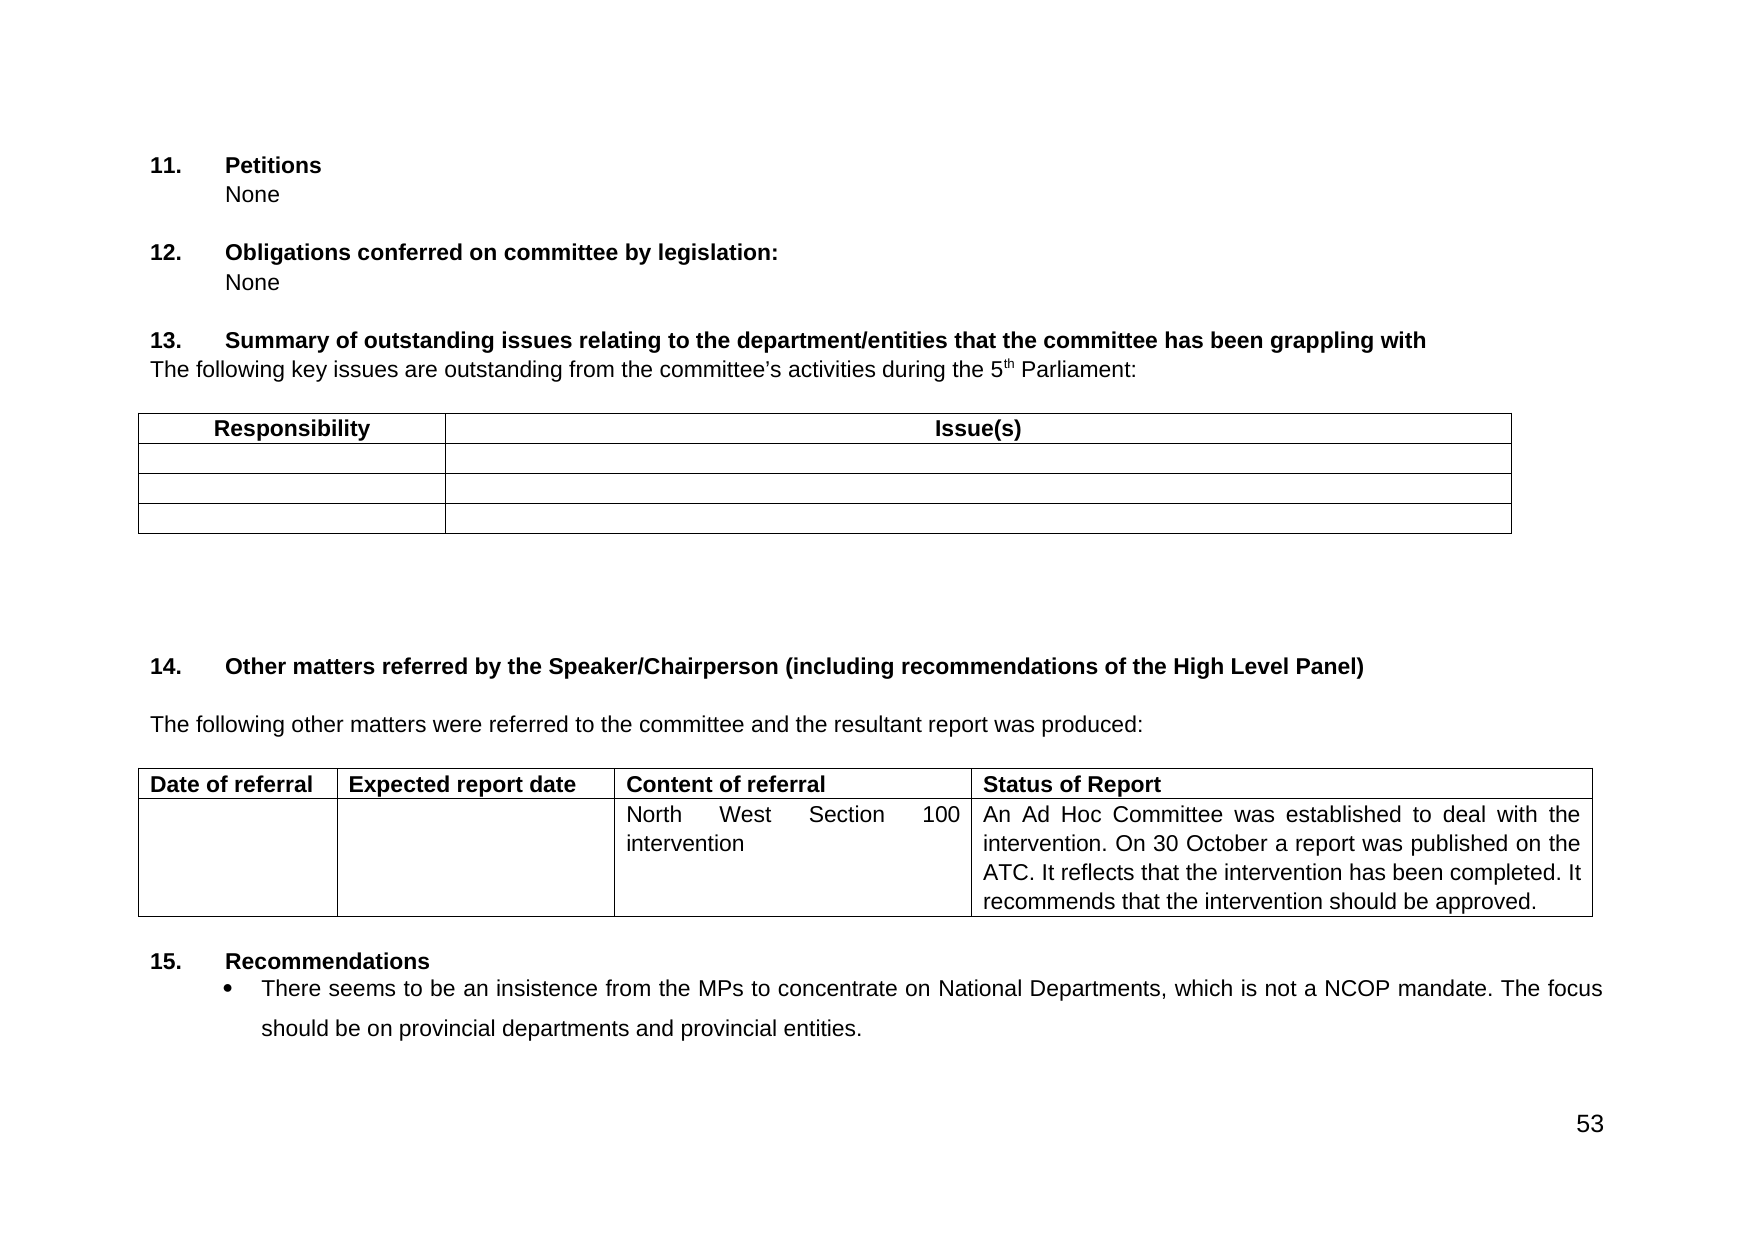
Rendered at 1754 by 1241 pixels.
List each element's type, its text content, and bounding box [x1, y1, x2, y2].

table_cell [139, 799, 337, 916]
table_cell [446, 504, 1511, 533]
list Recommendations [150, 946, 1604, 975]
table_cell [139, 474, 445, 503]
table_cell [139, 444, 445, 473]
table_header Responsibility [139, 414, 445, 443]
list Petitions [150, 150, 1604, 179]
table_cell An Ad Hoc Committee was established to deal with the intervention. On 30 October a report was published on the ATC. It reflects that the intervention has been completed. It recommends that the intervention should be approved. [972, 799, 1592, 916]
table_cell [446, 444, 1511, 473]
text None [225, 179, 1604, 208]
text The following other matters were referred to the committee and the resultant report was produced: [150, 709, 1604, 738]
list There seems to be an insistence from the MPs to concentrate on National Departments, which is not a NCOP mandate. The focus should be on provincial departments and provincial entities. [224, 975, 1604, 1041]
table_header Expected report date [338, 769, 614, 798]
text The following key issues are outstanding from the committee’s activities during the 5th Parliament: [150, 354, 1604, 383]
table_cell [446, 474, 1511, 503]
text None [150, 267, 1604, 296]
list Other matters referred by the Speaker/Chairperson (including recommendations of the High Level Panel) [150, 651, 1604, 680]
table_header Issue(s) [446, 414, 1511, 443]
table_cell [139, 504, 445, 533]
table_header Content of referral [615, 769, 971, 798]
table_cell North West Section 100 intervention [615, 799, 971, 916]
list Obligations conferred on committee by legislation: [150, 237, 1604, 267]
table_cell [338, 799, 614, 916]
table_header Date of referral [139, 769, 337, 798]
table_header Status of Report [972, 769, 1592, 798]
list Summary of outstanding issues relating to the department/entities that the committee has been grappling with [150, 325, 1604, 354]
